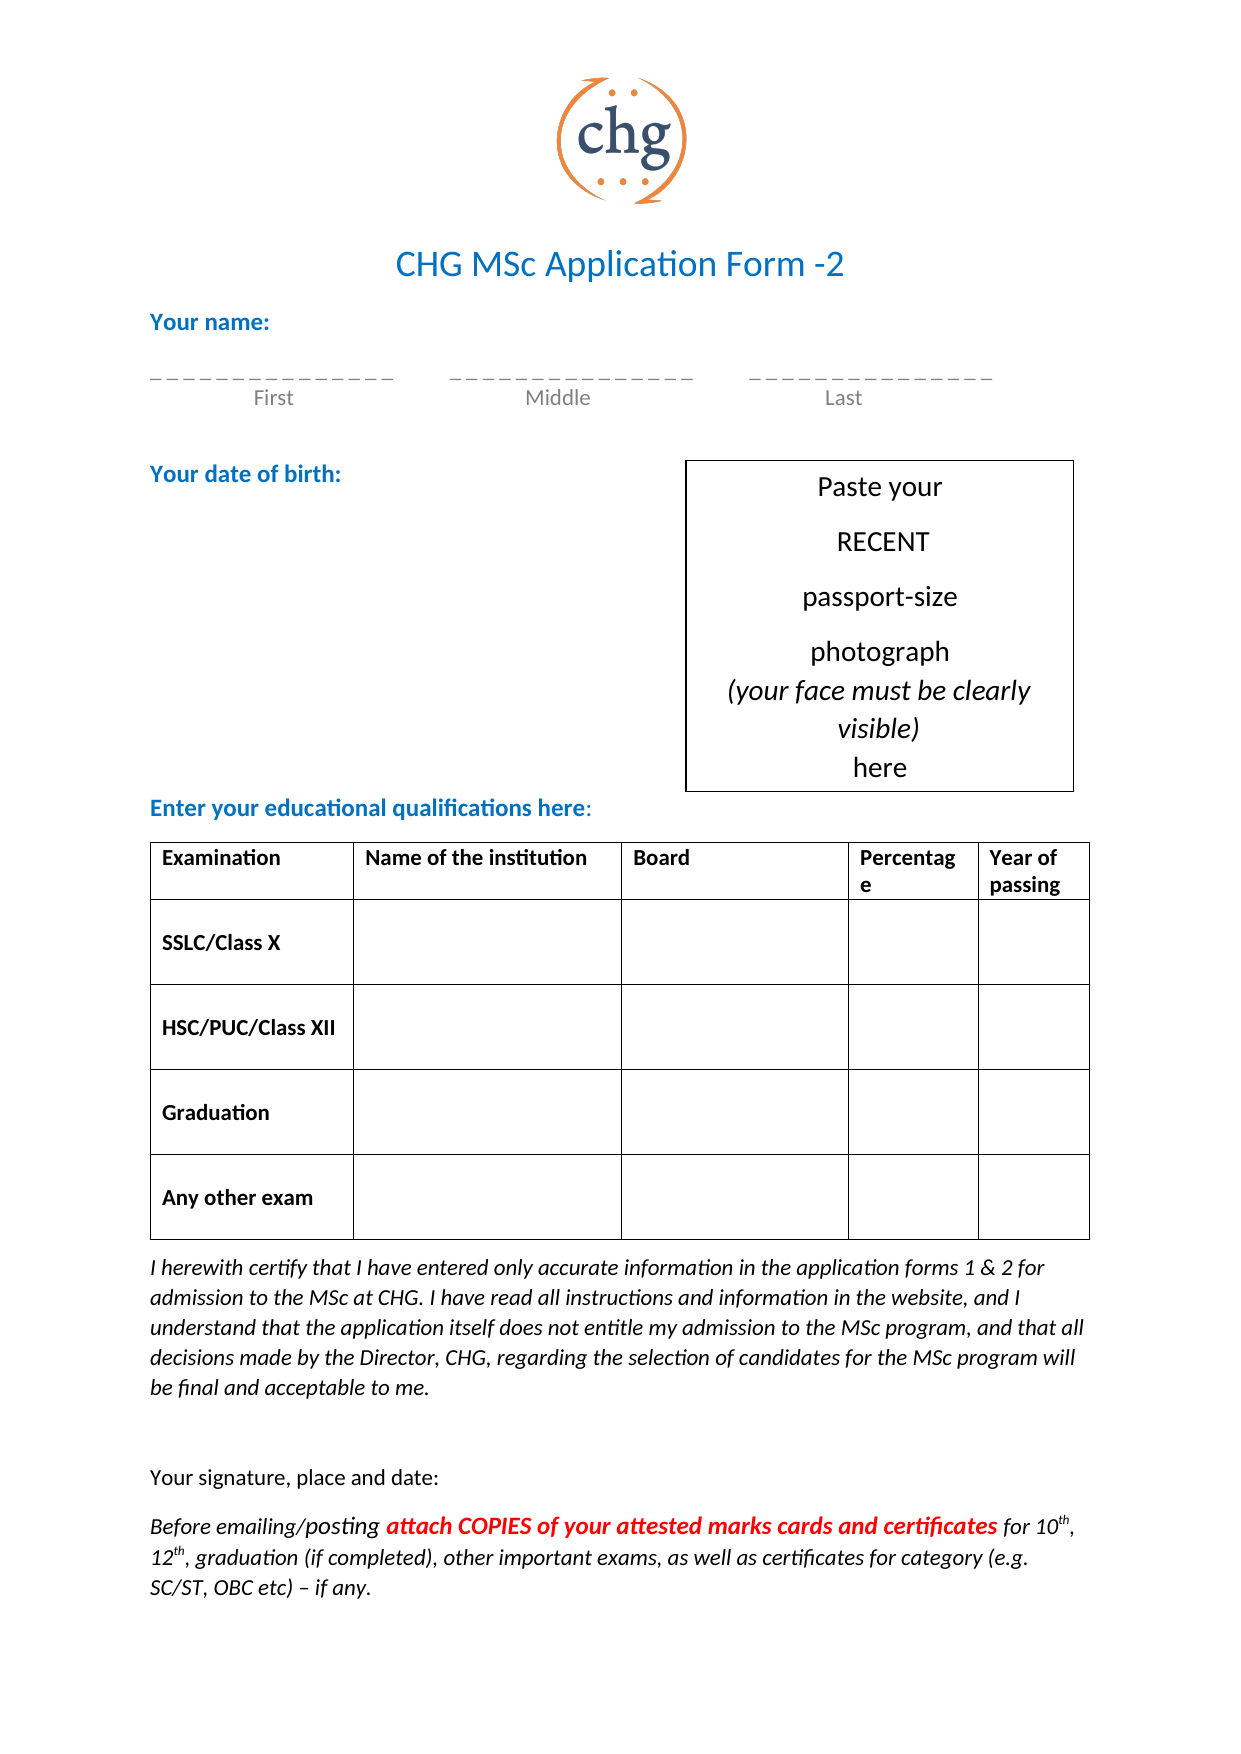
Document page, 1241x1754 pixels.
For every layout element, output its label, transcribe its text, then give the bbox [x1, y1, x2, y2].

table_cell [849, 985, 978, 1069]
text I herewith certify that I have entered only accurate information in the application forms 1 & 2 for admission to the MSc at CHG. I have read all instructions and information in the website, and I understand that the application itself does not entitle my admission to the MSc program, and that all decisions made by the Director, CHG, regarding the selection of candidates for the MSc program will be final and acceptable to me. [150, 1253, 1090, 1401]
table_cell HSC/PUC/Class XII [151, 985, 353, 1069]
table_cell [849, 1070, 978, 1154]
table_cell [354, 985, 621, 1069]
table_cell [979, 1070, 1089, 1154]
table_cell [849, 900, 978, 984]
table_cell Any other exam [151, 1155, 353, 1239]
table_cell [979, 985, 1089, 1069]
table_cell [622, 900, 848, 984]
table_header Percentage [849, 843, 978, 899]
table_cell [354, 900, 621, 984]
text Your name: [150, 306, 1090, 336]
table_cell [622, 985, 848, 1069]
table_cell [979, 1155, 1089, 1239]
table_cell [622, 1155, 848, 1239]
table_header Name of the institution [354, 843, 621, 899]
table_cell [354, 1155, 621, 1239]
text First Middle Last [150, 383, 1090, 412]
table_cell [354, 1070, 621, 1154]
table_cell Graduation [151, 1070, 353, 1154]
table_cell [979, 900, 1089, 984]
table_cell [849, 1155, 978, 1239]
text Your signature, place and date: [150, 1463, 1090, 1491]
table_header Examination [151, 843, 353, 899]
text CHG MSc Application Form -2 [150, 240, 1090, 286]
picture [552, 73, 689, 207]
text Enter your educational qualifications here: [150, 792, 1090, 822]
table_header Year of passing [979, 843, 1089, 899]
table_header Board [622, 843, 848, 899]
text _ _ _ _ _ _ _ _ _ _ _ _ _ _ _ _ _ _ _ _ _ _ _ _ _ _ _ _ _ _ _ _ _ _ _ _ _ _ _ _ _ _ _ _ _ [150, 356, 1090, 383]
text Before emailing/posting attach COPIES of your attested marks cards and certificates for 10th, 12th, graduation (if completed), other important exams, as well as certificates for category (e.g. SC/ST, OBC etc) – if any. [150, 1510, 1090, 1601]
table_cell [622, 1070, 848, 1154]
table_cell SSLC/Class X [151, 900, 353, 984]
text Your date of birth: [150, 458, 1090, 489]
